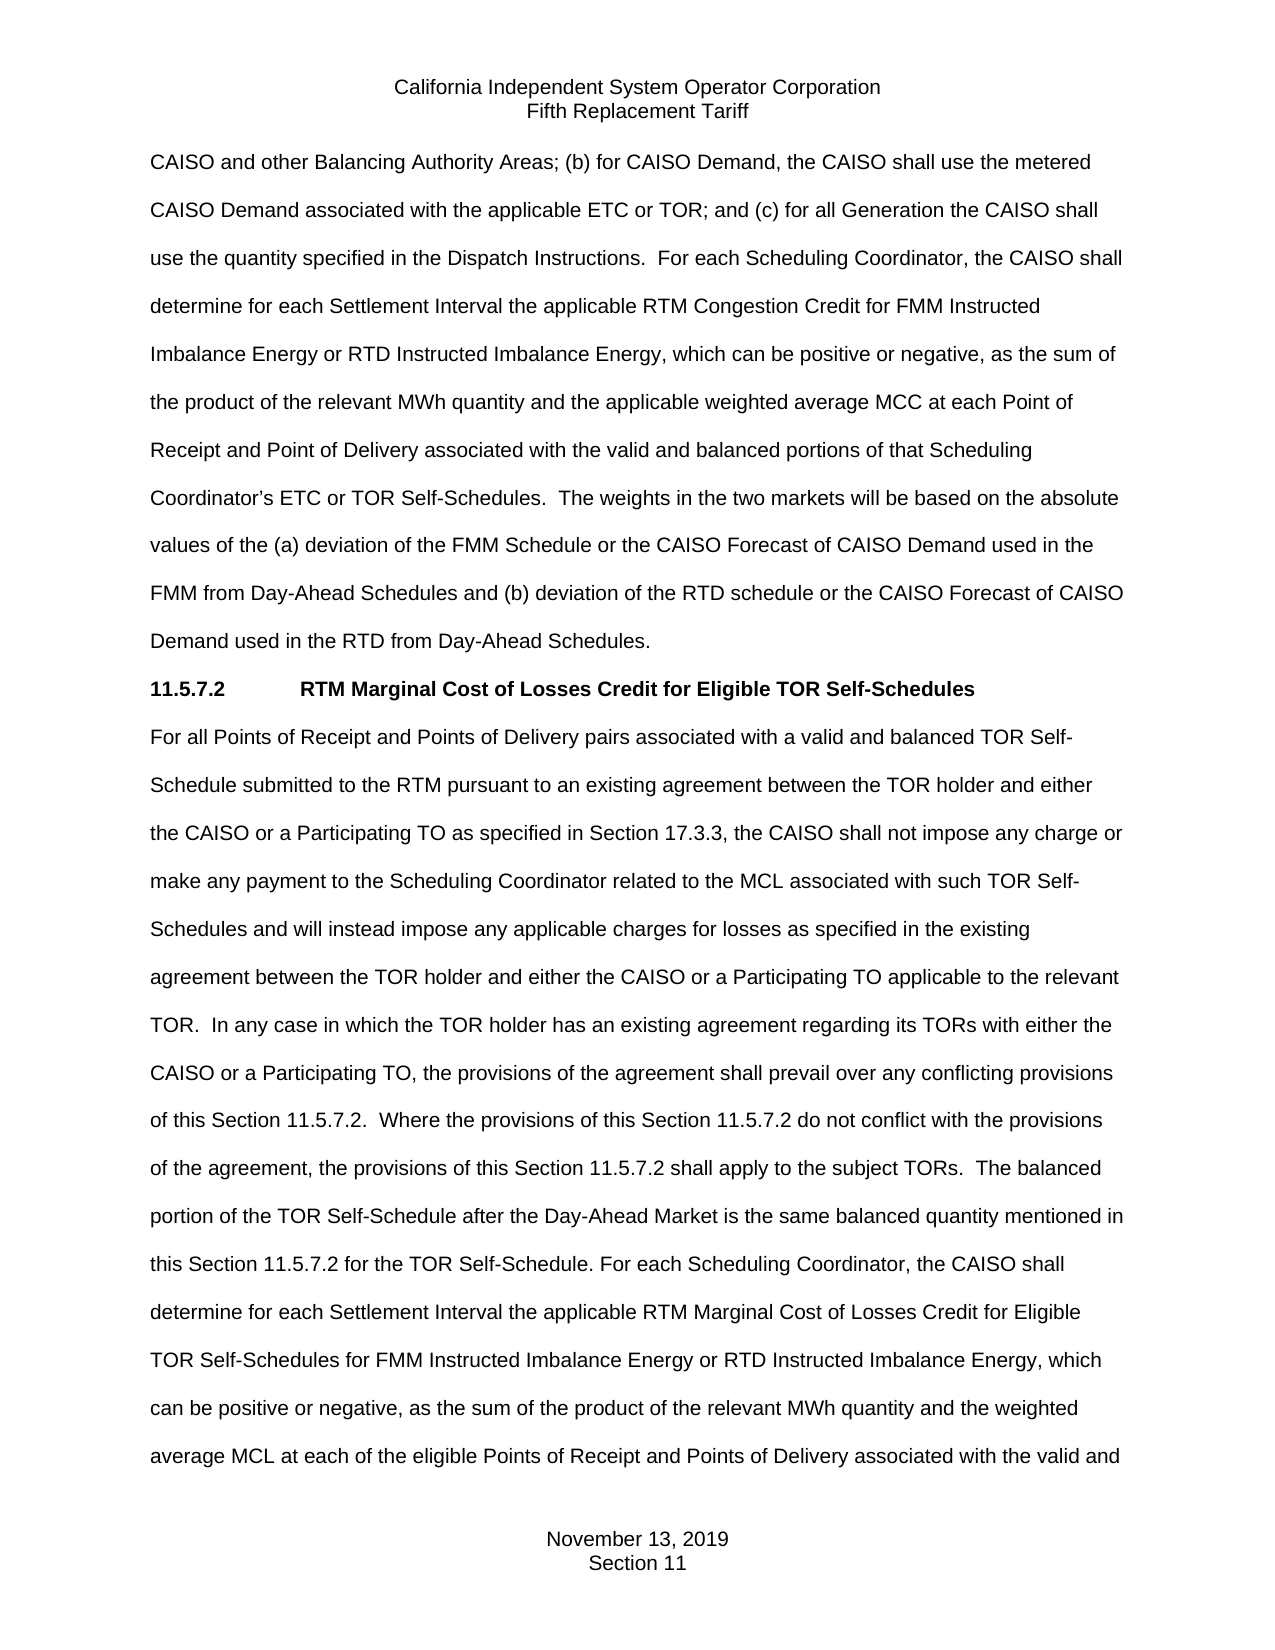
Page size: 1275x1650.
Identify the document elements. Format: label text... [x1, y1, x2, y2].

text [150, 725, 1125, 1468]
text 11.5.7.2 RTM Marginal Cost of Losses Credit for Eligible TOR Self-Schedules [150, 677, 1125, 701]
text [150, 150, 1125, 653]
